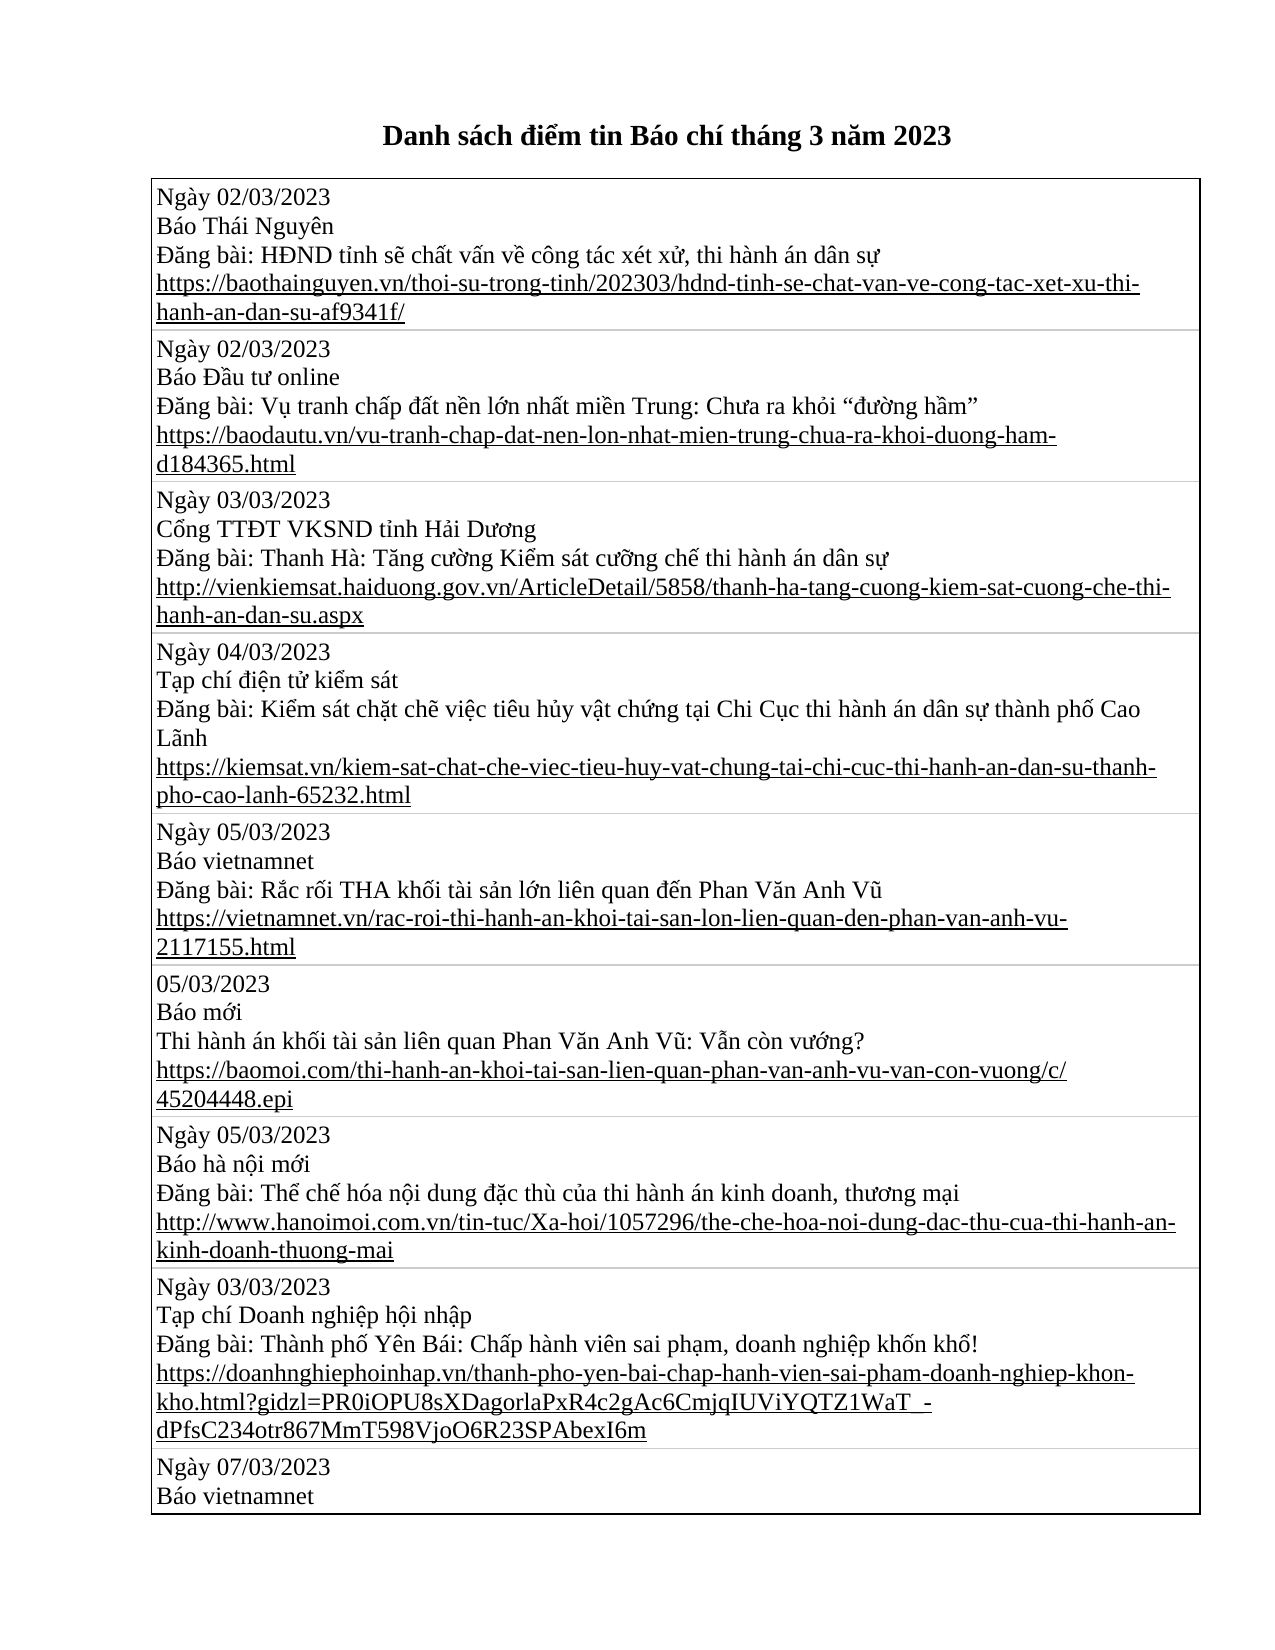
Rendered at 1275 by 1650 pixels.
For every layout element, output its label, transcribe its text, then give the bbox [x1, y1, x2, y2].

table_cell Ngày 02/03/2023 Báo Đầu tư online Đăng bài: Vụ tranh chấp đất nền lớn nhất miền Trung: Chưa ra khỏi “đường hầm” https://baodautu.vn/vu-tranh-chap-dat-nen-lon-nhat-mien-trung-chua-ra-khoi-duong-ham-d184365.html [152, 331, 1199, 481]
table_cell Ngày 03/03/2023 Cổng TTĐT VKSND tỉnh Hải Dương Đăng bài: Thanh Hà: Tăng cường Kiểm sát cưỡng chế thi hành án dân sự http://vienkiemsat.haiduong.gov.vn/ArticleDetail/5858/thanh-ha-tang-cuong-kiem-sat-cuong-che-thi-hanh-an-dan-su.aspx [152, 482, 1199, 632]
table_cell Ngày 03/03/2023 Tạp chí Doanh nghiệp hội nhập Đăng bài: Thành phố Yên Bái: Chấp hành viên sai phạm, doanh nghiệp khốn khổ! https://doanhnghiephoinhap.vn/thanh-pho-yen-bai-chap-hanh-vien-sai-pham-doanh-nghiep-khon-kho.html?gidzl=PR0iOPU8sXDagorlaPxR4c2gAc6CmjqIUViYQTZ1WaT_-dPfsC234otr867MmT598VjoO6R23SPAbexI6m [152, 1269, 1199, 1447]
table_header Ngày 02/03/2023 Báo Thái Nguyên Đăng bài: HĐND tỉnh sẽ chất vấn về công tác xét xử, thi hành án dân sự https://baothainguyen.vn/thoi-su-trong-tinh/202303/hdnd-tinh-se-chat-van-ve-cong-tac-xet-xu-thi-hanh-an-dan-su-af9341f/ [152, 179, 1199, 329]
table_cell Ngày 04/03/2023 Tạp chí điện tử kiểm sát Đăng bài: Kiểm sát chặt chẽ việc tiêu hủy vật chứng tại Chi Cục thi hành án dân sự thành phố Cao Lãnh https://kiemsat.vn/kiem-sat-chat-che-viec-tieu-huy-vat-chung-tai-chi-cuc-thi-hanh-an-dan-su-thanh-pho-cao-lanh-65232.html [152, 634, 1199, 812]
table_cell Ngày 05/03/2023 Báo hà nội mới Đăng bài: Thể chế hóa nội dung đặc thù của thi hành án kinh doanh, thương mại http://www.hanoimoi.com.vn/tin-tuc/Xa-hoi/1057296/the-che-hoa-noi-dung-dac-thu-cua-thi-hanh-an-kinh-doanh-thuong-mai [152, 1117, 1199, 1267]
text Danh sách điểm tin Báo chí tháng 3 năm 2023 [177, 118, 1157, 152]
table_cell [152, 1449, 1199, 1513]
table_cell Ngày 05/03/2023 Báo vietnamnet Đăng bài: Rắc rối THA khối tài sản lớn liên quan đến Phan Văn Anh Vũ https://vietnamnet.vn/rac-roi-thi-hanh-an-khoi-tai-san-lon-lien-quan-den-phan-van-anh-vu-2117155.html [152, 814, 1199, 964]
table_cell 05/03/2023 Báo mới Thi hành án khối tài sản liên quan Phan Văn Anh Vũ: Vẫn còn vướng? https://baomoi.com/thi-hanh-an-khoi-tai-san-lien-quan-phan-van-anh-vu-van-con-vuong/c/45204448.epi [152, 966, 1199, 1116]
